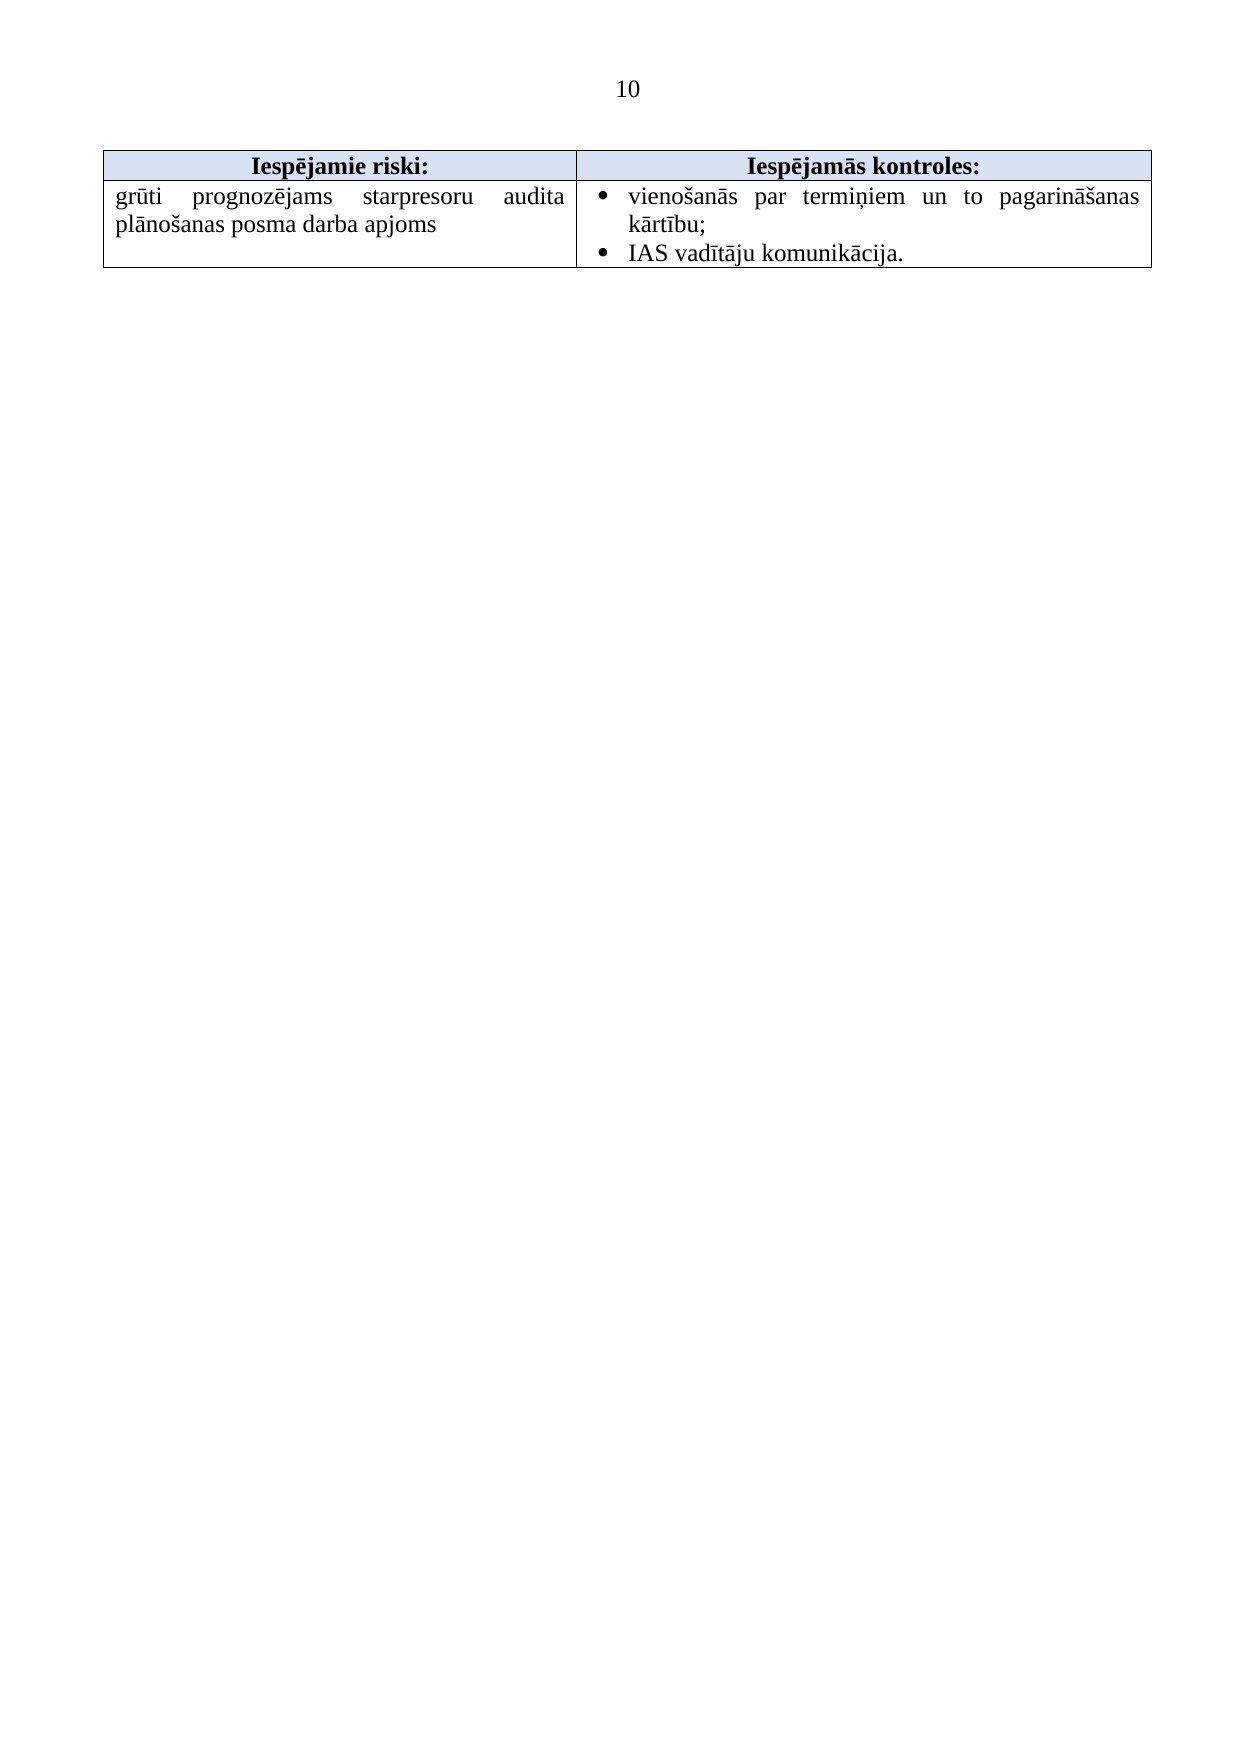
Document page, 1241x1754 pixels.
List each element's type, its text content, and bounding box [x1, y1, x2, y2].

table_header Iespējamie riski: [104, 151, 576, 180]
table_cell vienošanās par termiņiem un to pagarināšanas kārtību; IAS vadītāju komunikācija. [577, 181, 1151, 267]
table_cell grūti prognozējams starpresoru audita plānošanas posma darba apjoms [104, 181, 576, 267]
table_header Iespējamās kontroles: [577, 151, 1151, 180]
